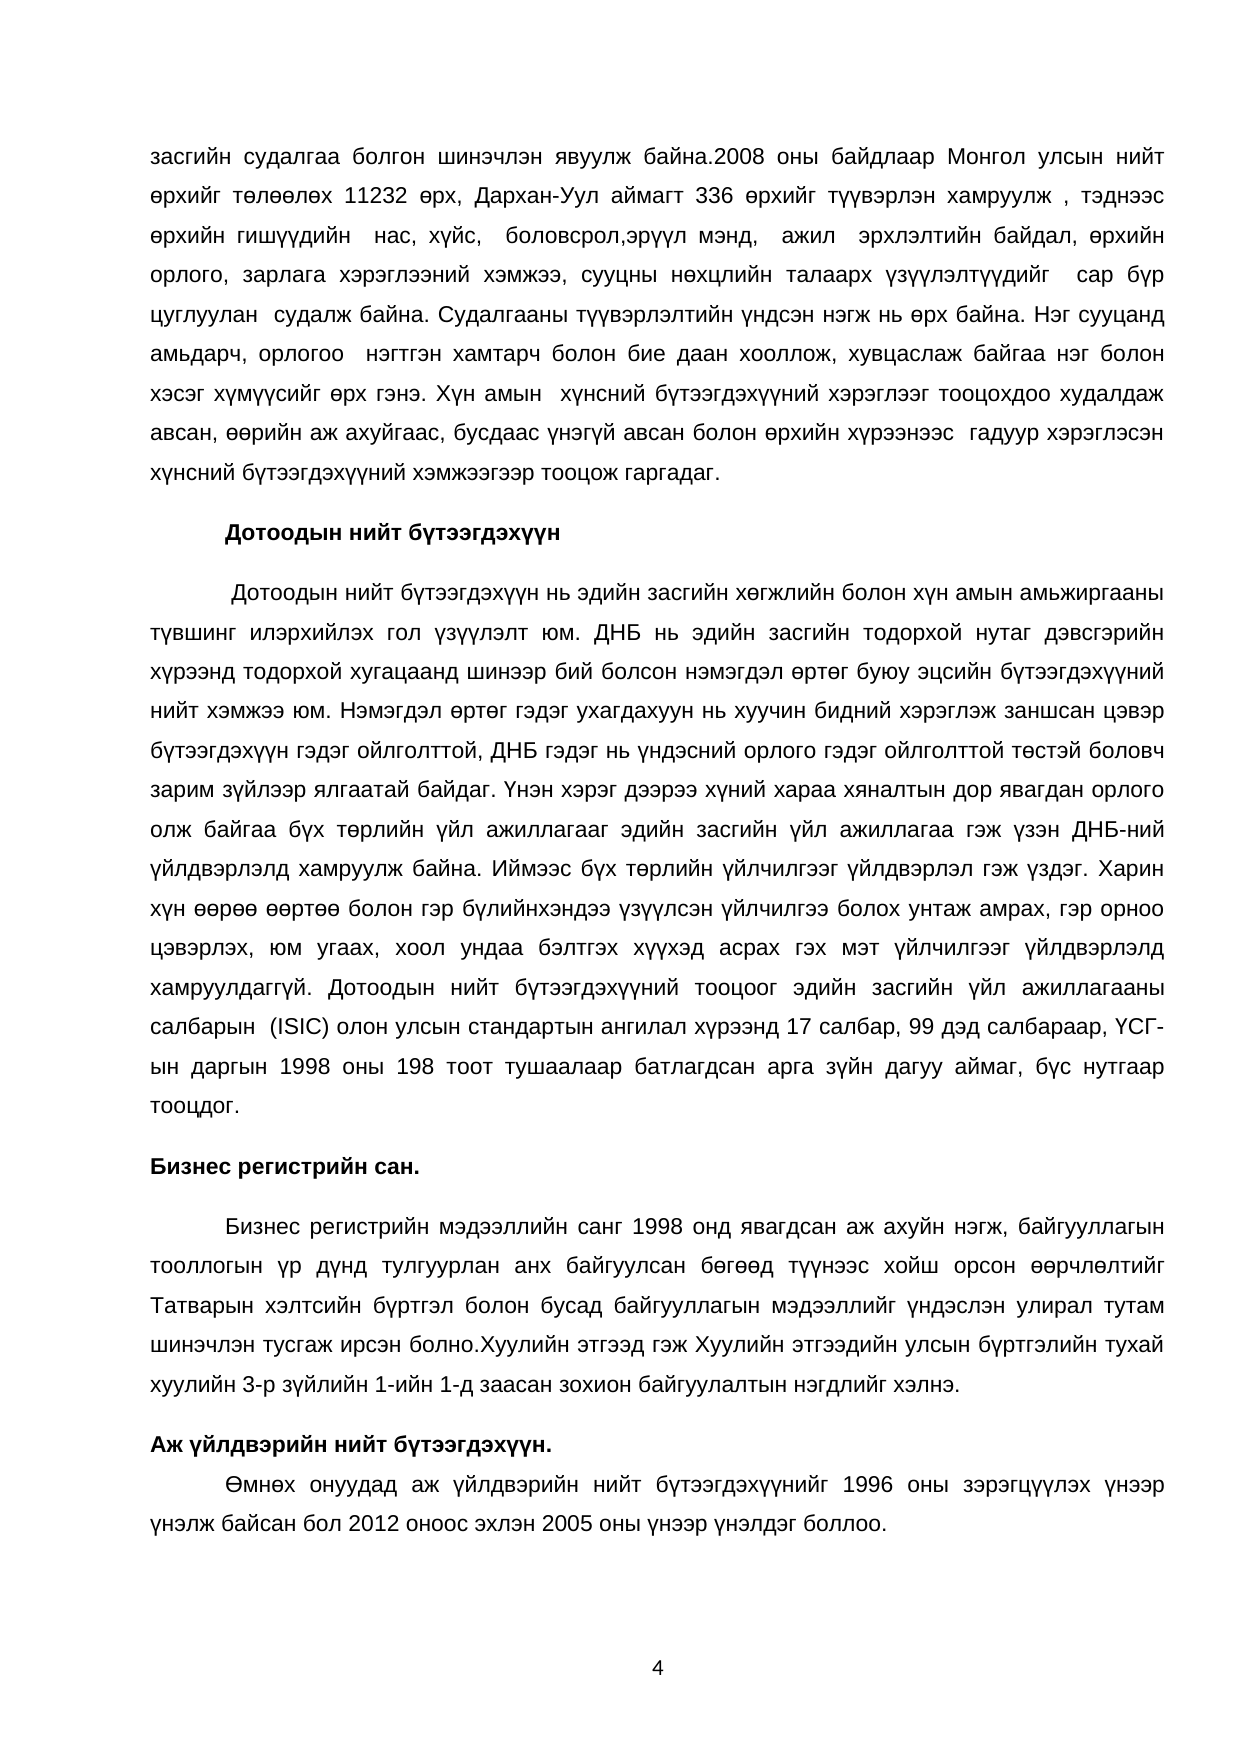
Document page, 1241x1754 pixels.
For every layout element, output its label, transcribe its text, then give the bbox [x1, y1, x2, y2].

text Аж үйлдвэрийн нийт бүтээгдэхүүн. [150, 1431, 1165, 1457]
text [150, 143, 1165, 485]
text Бизнес регистрийн сан. [150, 1153, 1165, 1179]
text Бизнес регистрийн мэдээллийн санг 1998 онд явагдсан аж ахуйн нэгж, байгууллагын тооллогын үр дүнд тулгуурлан анх байгуулсан бөгөөд түүнээс хойш орсон өөрчлөлтийг Татварын хэлтсийн бүртгэл болон бусад байгууллагын мэдээллийг үндэслэн улирал тутам шинэчлэн тусгаж ирсэн болно.Хуулийн этгээд гэж Хуулийн этгээдийн улсын бүртгэлийн тухай хуулийн 3-р зүйлийн 1-ийн 1-д заасан зохион байгуулалтын нэгдлийг хэлнэ. [150, 1213, 1165, 1397]
text Дотоодын нийт бүтээгдэхүүн [150, 519, 1165, 545]
text Өмнөх онуудад аж үйлдвэрийн нийт бүтээгдэхүүнийг 1996 оны зэрэгцүүлэх үнээр үнэлж байсан бол 2012 оноос эхлэн 2005 оны үнээр үнэлдэг боллоо. [150, 1471, 1165, 1536]
text Дотоодын нийт бүтээгдэхүүн нь эдийн засгийн хөгжлийн болон хүн амын амьжиргааны түвшинг илэрхийлэх гол үзүүлэлт юм. ДНБ нь эдийн засгийн тодорхой нутаг дэвсгэрийн хүрээнд тодорхой хугацаанд шинээр бий болсон нэмэгдэл өртөг буюу эцсийн бүтээгдэхүүний нийт хэмжээ юм. Нэмэгдэл өртөг гэдэг ухагдахуун нь хуучин бидний хэрэглэж заншсан цэвэр бүтээгдэхүүн гэдэг ойлголттой, ДНБ гэдэг нь үндэсний орлого гэдэг ойлголттой төстэй боловч зарим зүйлээр ялгаатай байдаг. Үнэн хэрэг дээрээ хүний хараа хяналтын дор явагдан орлого олж байгаа бүх төрлийн үйл ажиллагааг эдийн засгийн үйл ажиллагаа гэж үзэн ДНБ-ний үйлдвэрлэлд хамруулж байна. Иймээс бүх төрлийн үйлчилгээг үйлдвэрлэл гэж үздэг. Харин хүн өөрөө өөртөө болон гэр бүлийнхэндээ үзүүлсэн үйлчилгээ болох унтаж амрах, гэр орноо цэвэрлэх, юм угаах, хоол ундаа бэлтгэх хүүхэд асрах гэх мэт үйлчилгээг үйлдвэрлэлд хамруулдаггүй. Дотоодын нийт бүтээгдэхүүний тооцоог эдийн засгийн үйл ажиллагааны салбарын (ISIC) олон улсын стандартын ангилал хүрээнд 17 салбар, 99 дэд салбараар, ҮСГ-ын даргын 1998 оны 198 тоот тушаалаар батлагдсан арга зүйн дагуу аймаг, бүс нутгаар тооцдог. [150, 579, 1165, 1119]
